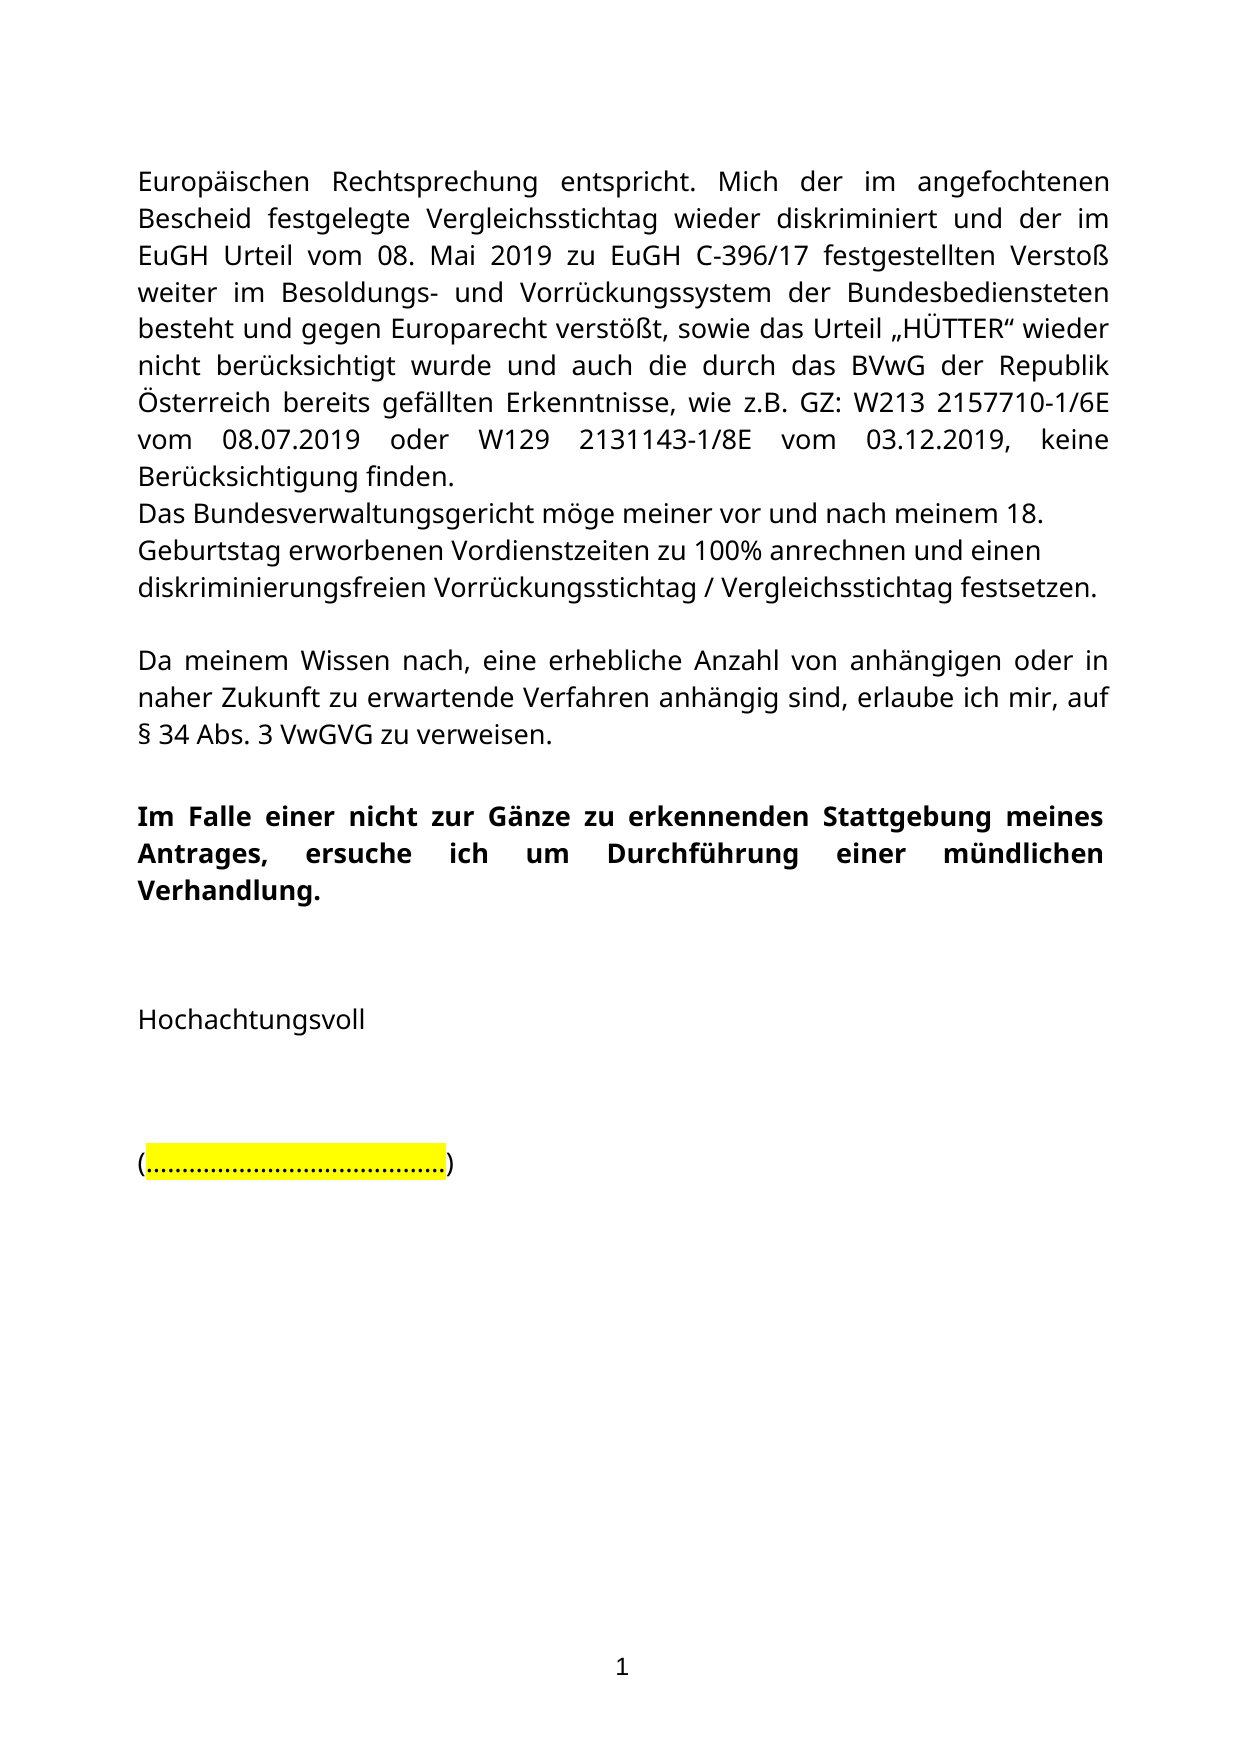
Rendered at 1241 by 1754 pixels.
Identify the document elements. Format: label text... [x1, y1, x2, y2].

text Im Falle einer nicht zur Gänze zu erkennenden Stattgebung meines Antrages, ersuche ich um Durchführung einer mündlichen Verhandlung. [137, 798, 1105, 908]
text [137, 162, 1111, 494]
text Das Bundesverwaltungsgericht möge meiner vor und nach meinem 18. Geburtstag erworbenen Vordienstzeiten zu 100% anrechnen und einen diskriminierungsfreien Vorrückungsstichtag / Vergleichsstichtag festsetzen. [137, 494, 1111, 605]
text (……………………………………) [446, 1143, 1105, 1180]
text Hochachtungsvoll [137, 1012, 1105, 1033]
text Da meinem Wissen nach, eine erhebliche Anzahl von anhängigen oder in naher Zukunft zu erwartende Verfahren anhängig sind, erlaube ich mir, auf § 34 Abs. 3 VwGVG zu verweisen. [137, 642, 1111, 752]
